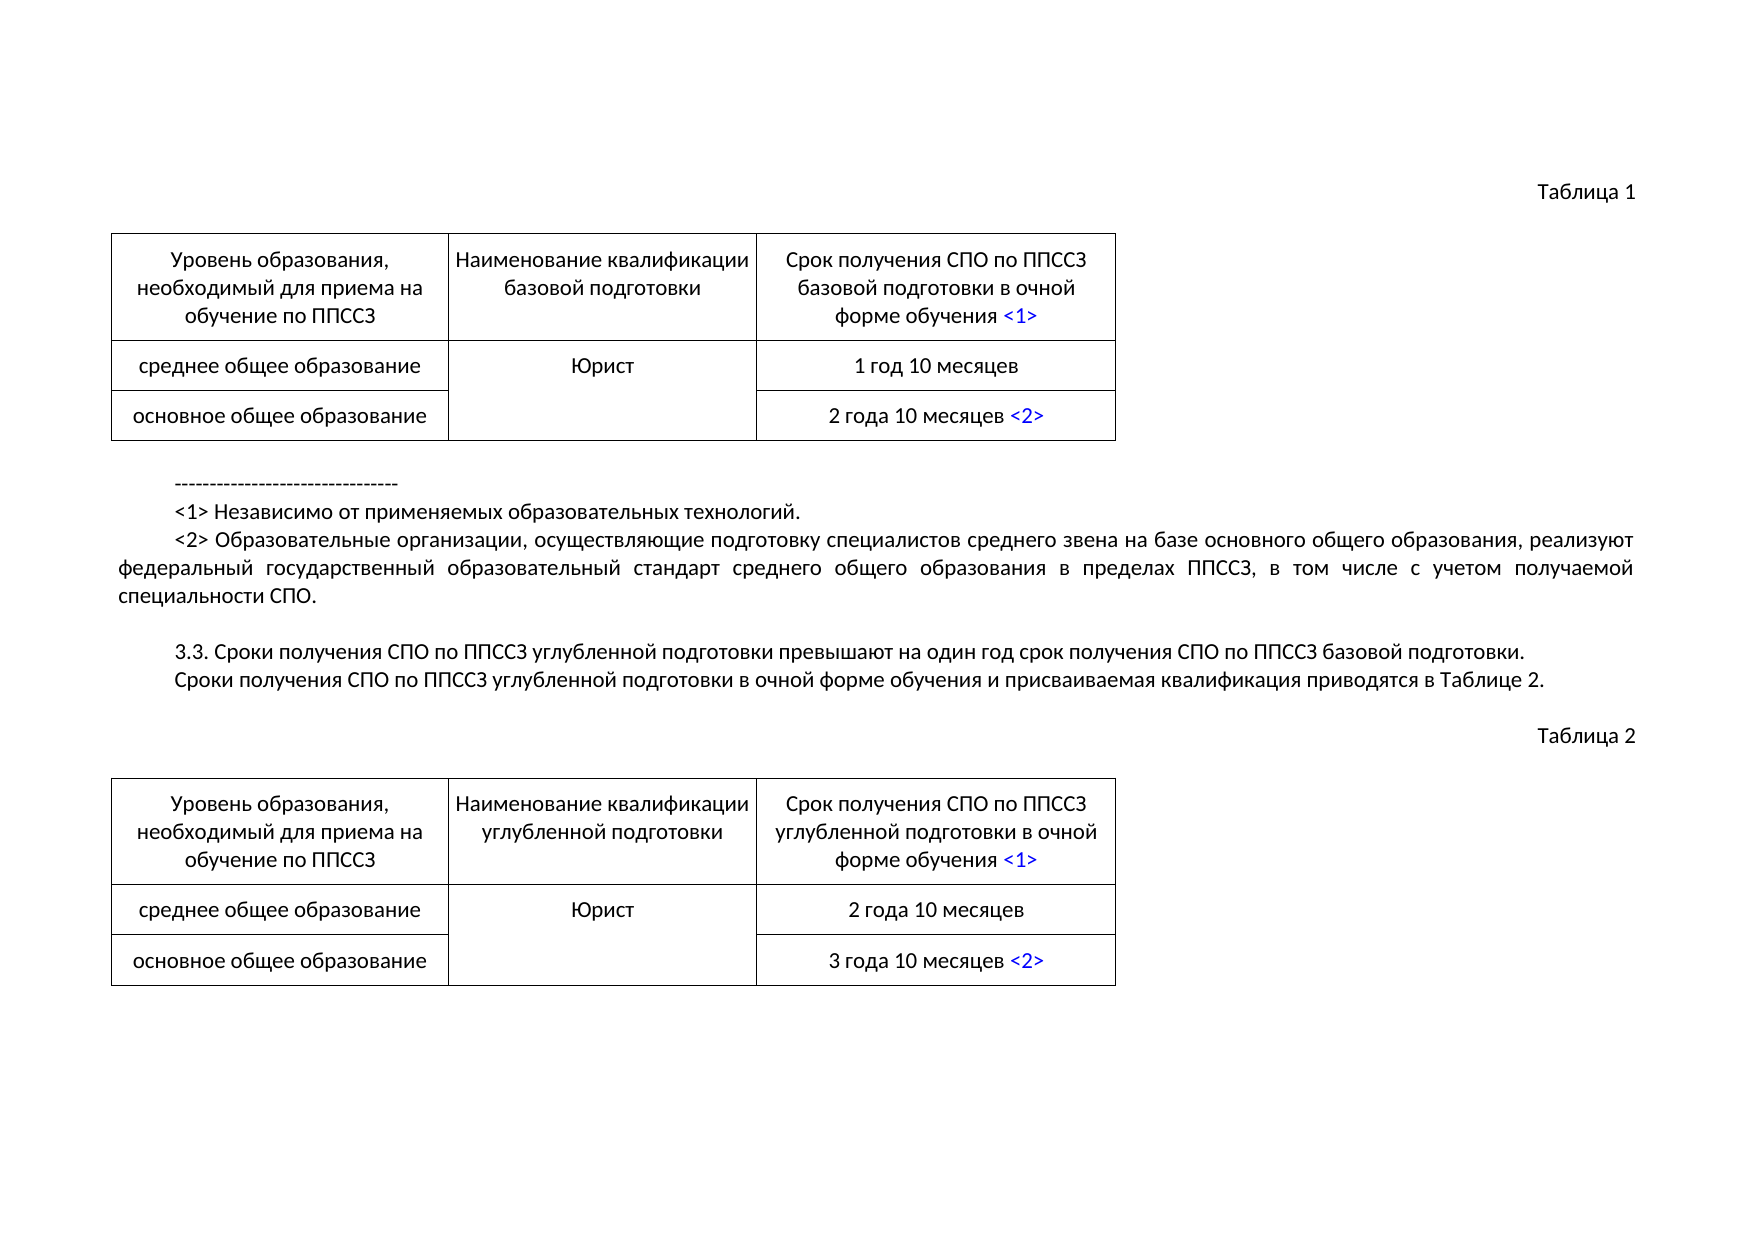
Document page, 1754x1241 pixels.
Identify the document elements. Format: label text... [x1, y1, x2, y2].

table_cell основное общее образование [112, 935, 448, 984]
text Таблица 2 [118, 721, 1636, 749]
table_header Срок получения СПО по ППССЗ углубленной подготовки в очной форме обучения <1> [757, 779, 1115, 884]
table_cell 3 года 10 месяцев <2> [757, 935, 1115, 984]
table_cell Юрист [449, 885, 756, 984]
table_header Наименование квалификации углубленной подготовки [449, 779, 756, 884]
table_header Уровень образования, необходимый для приема на обучение по ППССЗ [112, 779, 448, 884]
text Таблица 1 [118, 177, 1636, 205]
table_header Срок получения СПО по ППССЗ базовой подготовки в очной форме обучения <1> [757, 234, 1115, 339]
table_cell Юрист [449, 341, 756, 440]
table_cell основное общее образование [112, 391, 448, 440]
text -------------------------------- [118, 469, 1636, 497]
text Сроки получения СПО по ППССЗ углубленной подготовки в очной форме обучения и присваиваемая квалификация приводятся в Таблице 2. [118, 665, 1636, 693]
text 3.3. Сроки получения СПО по ППССЗ углубленной подготовки превышают на один год срок получения СПО по ППССЗ базовой подготовки. [118, 637, 1636, 665]
table_cell среднее общее образование [112, 341, 448, 390]
text <1> Независимо от применяемых образовательных технологий. [118, 497, 1636, 525]
table_cell 2 года 10 месяцев [757, 885, 1115, 934]
table_cell 2 года 10 месяцев <2> [757, 391, 1115, 440]
table_cell среднее общее образование [112, 885, 448, 934]
table_cell 1 год 10 месяцев [757, 341, 1115, 390]
text <2> Образовательные организации, осуществляющие подготовку специалистов среднего звена на базе основного общего образования, реализуют федеральный государственный образовательный стандарт среднего общего образования в пределах ППССЗ, в том числе с учетом получаемой специальности СПО. [118, 525, 1636, 609]
table_header Уровень образования, необходимый для приема на обучение по ППССЗ [112, 234, 448, 339]
table_header Наименование квалификации базовой подготовки [449, 234, 756, 339]
